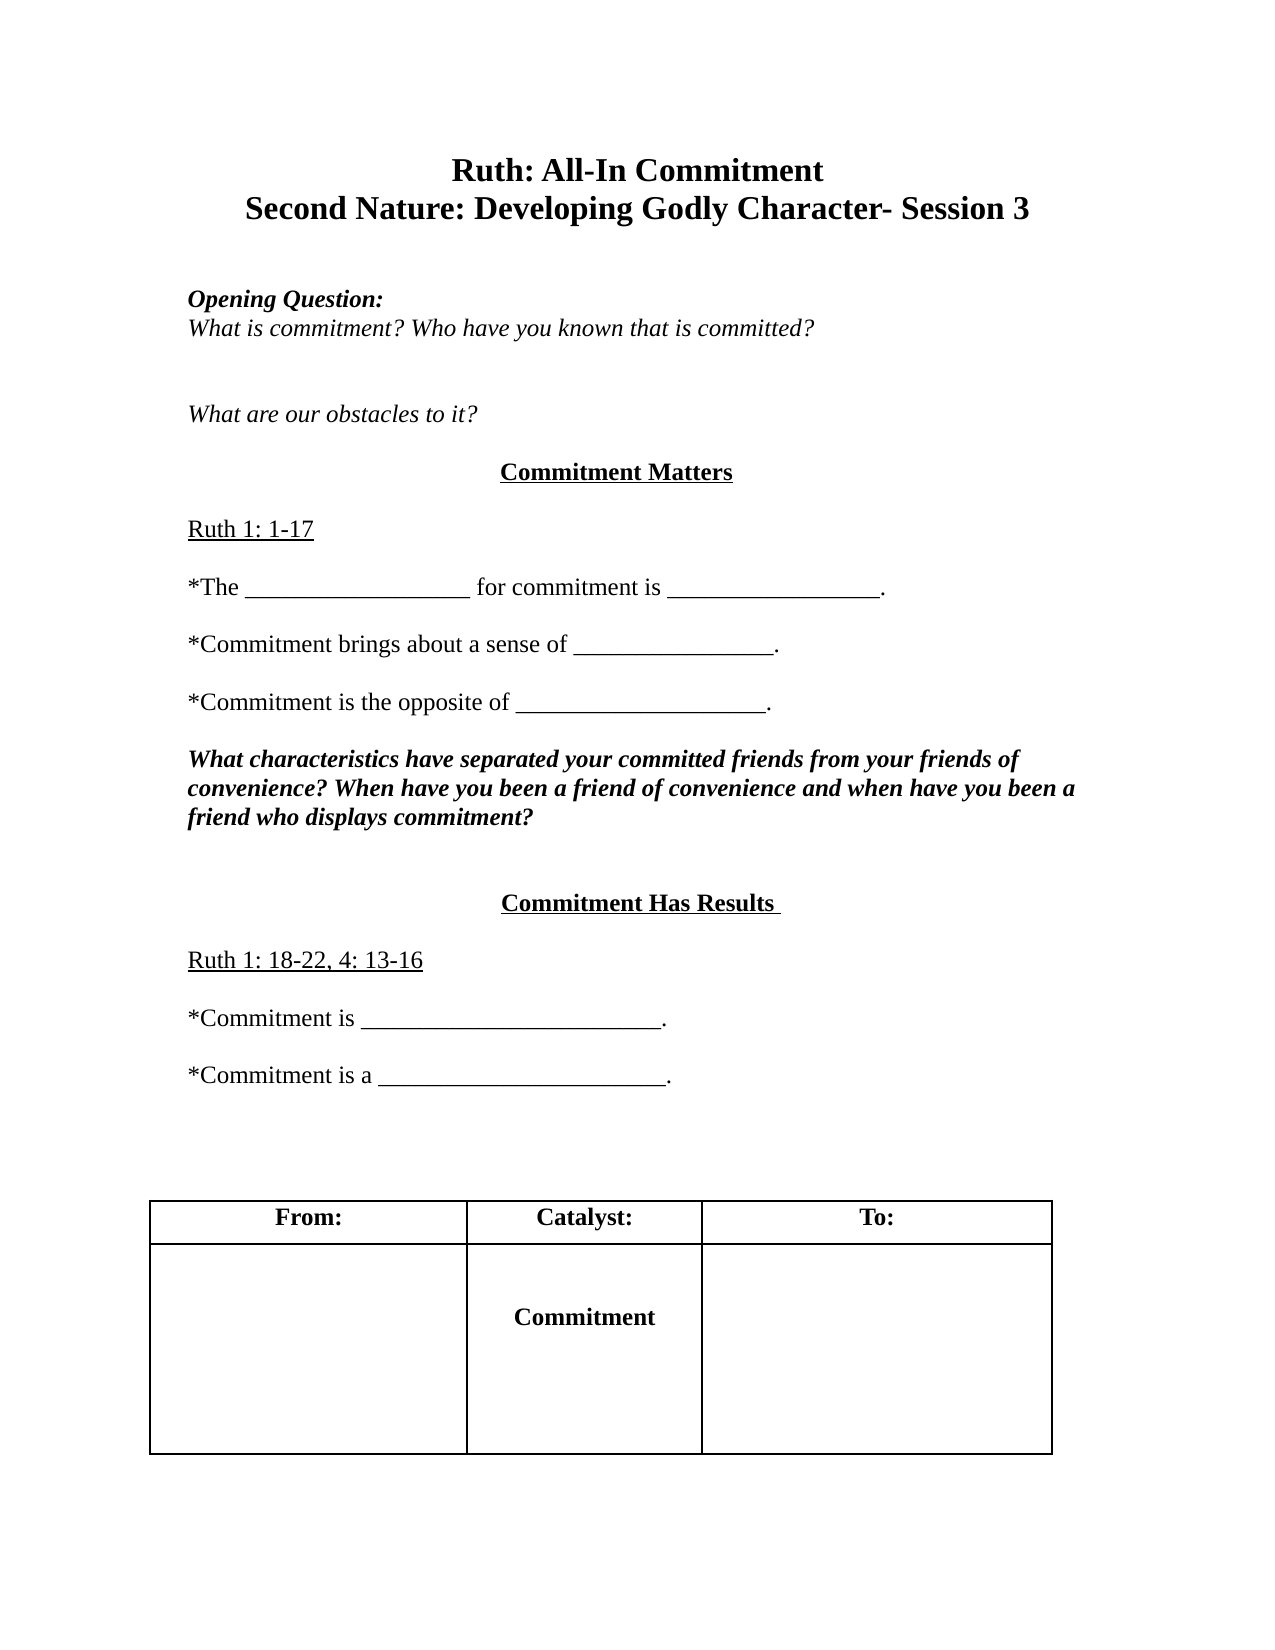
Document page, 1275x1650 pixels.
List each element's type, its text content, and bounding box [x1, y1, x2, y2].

table_header Catalyst: [468, 1202, 701, 1243]
table_cell [151, 1245, 466, 1453]
table_header From: [151, 1202, 466, 1243]
text Commitment Matters [187, 457, 1087, 485]
text What characteristics have separated your committed friends from your friends of convenience? When have you been a friend of convenience and when have you been a friend who displays commitment? [187, 744, 1087, 830]
table_header To: [703, 1202, 1051, 1243]
text Commitment Has Results [187, 888, 1087, 917]
text *Commitment is the opposite of ____________________. [187, 687, 1087, 715]
text *The __________________ for commitment is _________________. [187, 572, 1087, 600]
text Ruth 1: 18-22, 4: 13-16 [187, 945, 1087, 974]
text Ruth: All-In Commitment [187, 150, 1087, 188]
text *Commitment is ________________________. [187, 1003, 1087, 1032]
text *Commitment brings about a sense of ________________. [187, 629, 1087, 658]
text *Commitment is a _______________________. [187, 1060, 1087, 1089]
table_cell Commitment [468, 1245, 701, 1453]
text What is commitment? Who have you known that is committed? [187, 313, 1087, 342]
text Opening Question: [187, 284, 1087, 313]
text Ruth 1: 1-17 [187, 514, 1087, 543]
text Second Nature: Developing Godly Character- Session 3 [187, 188, 1087, 227]
text What are our obstacles to it? [187, 399, 1087, 428]
table_cell [703, 1245, 1051, 1453]
